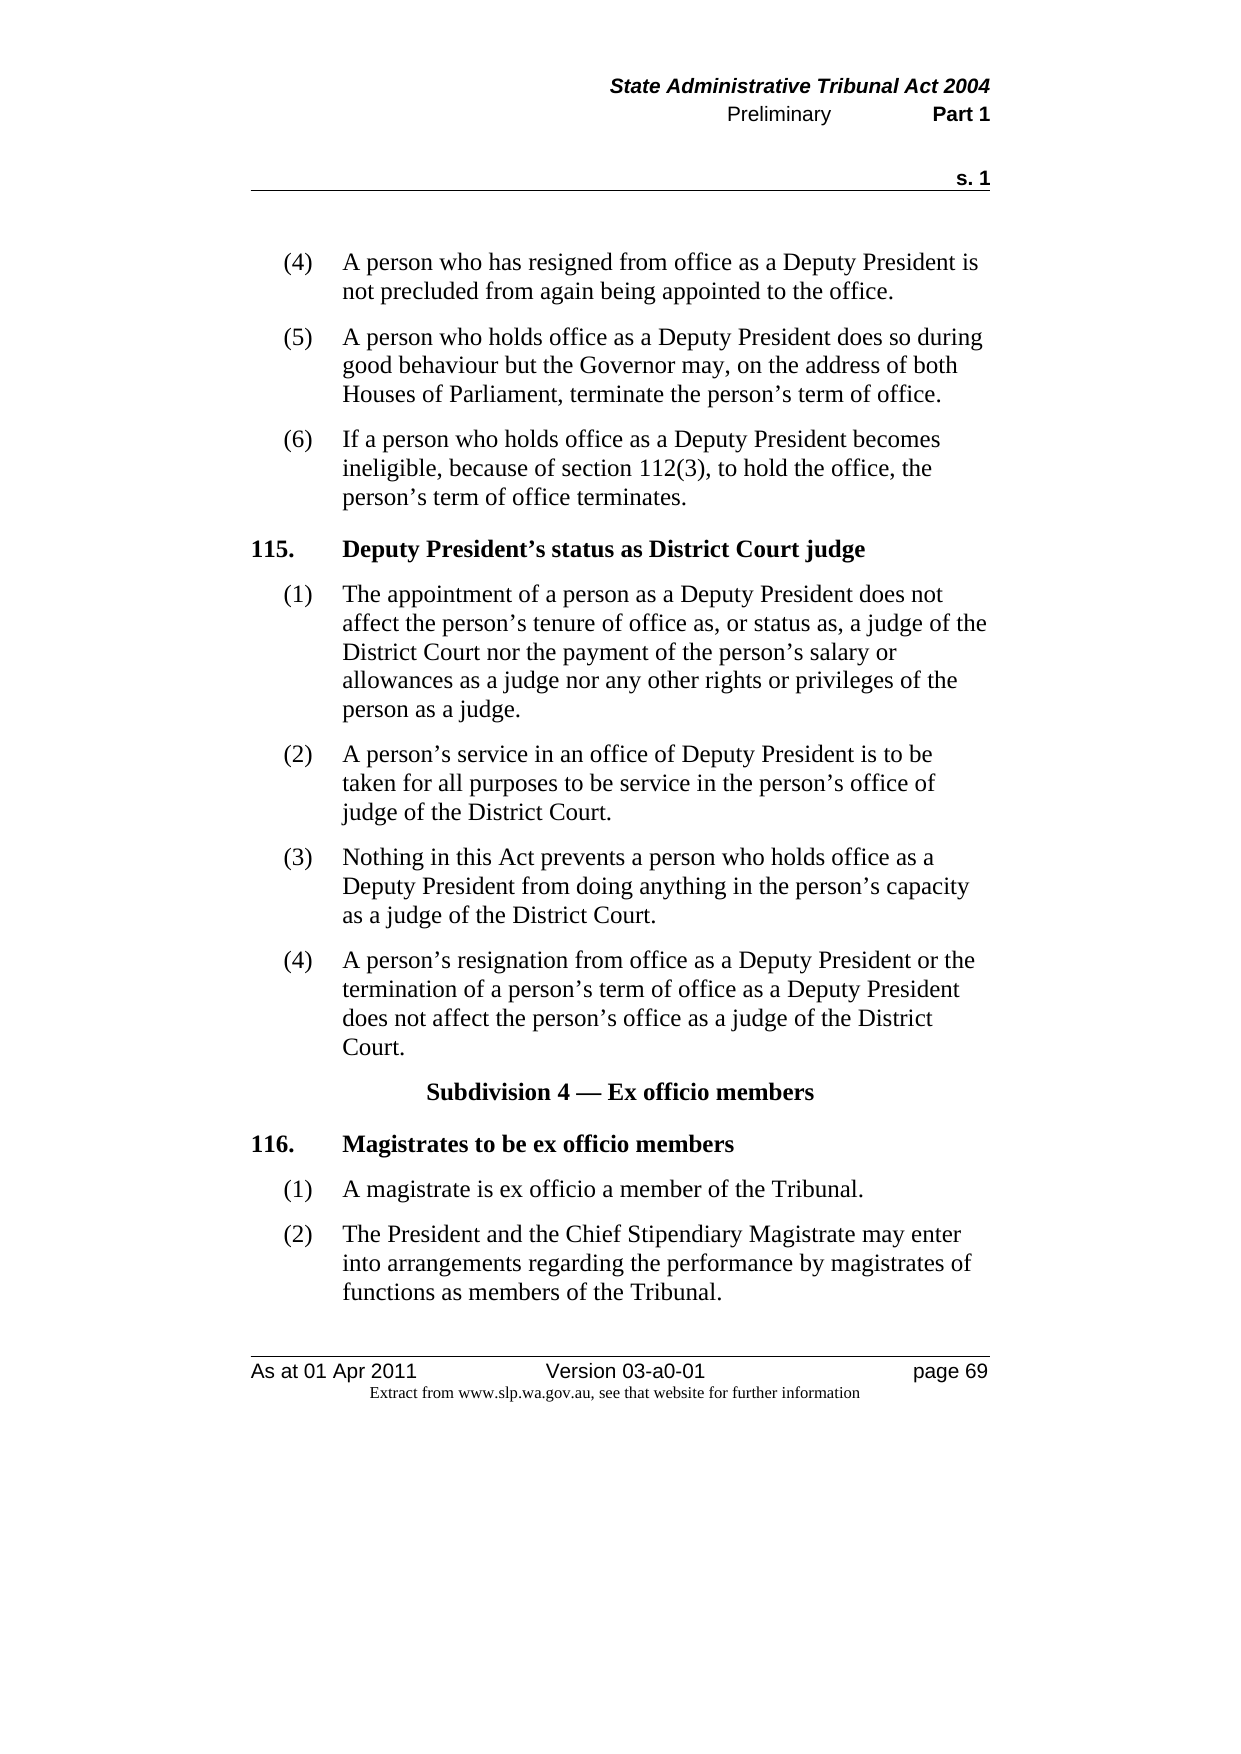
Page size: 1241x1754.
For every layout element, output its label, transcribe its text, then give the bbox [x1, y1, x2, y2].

subtitle 116. Magistrates to be ex officio members [251, 1129, 990, 1157]
text (1) The appointment of a person as a Deputy President does not affect the person’s tenure of office as, or status as, a judge of the District Court nor the payment of the person’s salary or allowances as a judge nor any other rights or privileges of the person as a judge. [251, 579, 990, 723]
text (1) A magistrate is ex officio a member of the Tribunal. [251, 1174, 990, 1203]
text (2) The President and the Chief Stipendiary Magistrate may enter into arrangements regarding the performance by magistrates of functions as members of the Tribunal. [251, 1219, 990, 1306]
subtitle Subdivision 4 — Ex officio members [251, 1077, 990, 1106]
text (4) A person who has resigned from office as a Deputy President is not precluded from again being appointed to the office. [251, 247, 990, 305]
text (5) A person who holds office as a Deputy President does so during good behaviour but the Governor may, on the address of both Houses of Parliament, terminate the person’s term of office. [251, 322, 990, 408]
text (4) A person’s resignation from office as a Deputy President or the termination of a person’s term of office as a Deputy President does not affect the person’s office as a judge of the District Court. [251, 945, 990, 1060]
subtitle 115. Deputy President’s status as District Court judge [251, 534, 990, 562]
text (6) If a person who holds office as a Deputy President becomes ineligible, because of section 112(3), to hold the office, the person’s term of office terminates. [251, 424, 990, 511]
text (2) A person’s service in an office of Deputy President is to be taken for all purposes to be service in the person’s office of judge of the District Court. [251, 739, 990, 826]
text (3) Nothing in this Act prevents a person who holds office as a Deputy President from doing anything in the person’s capacity as a judge of the District Court. [251, 842, 990, 929]
